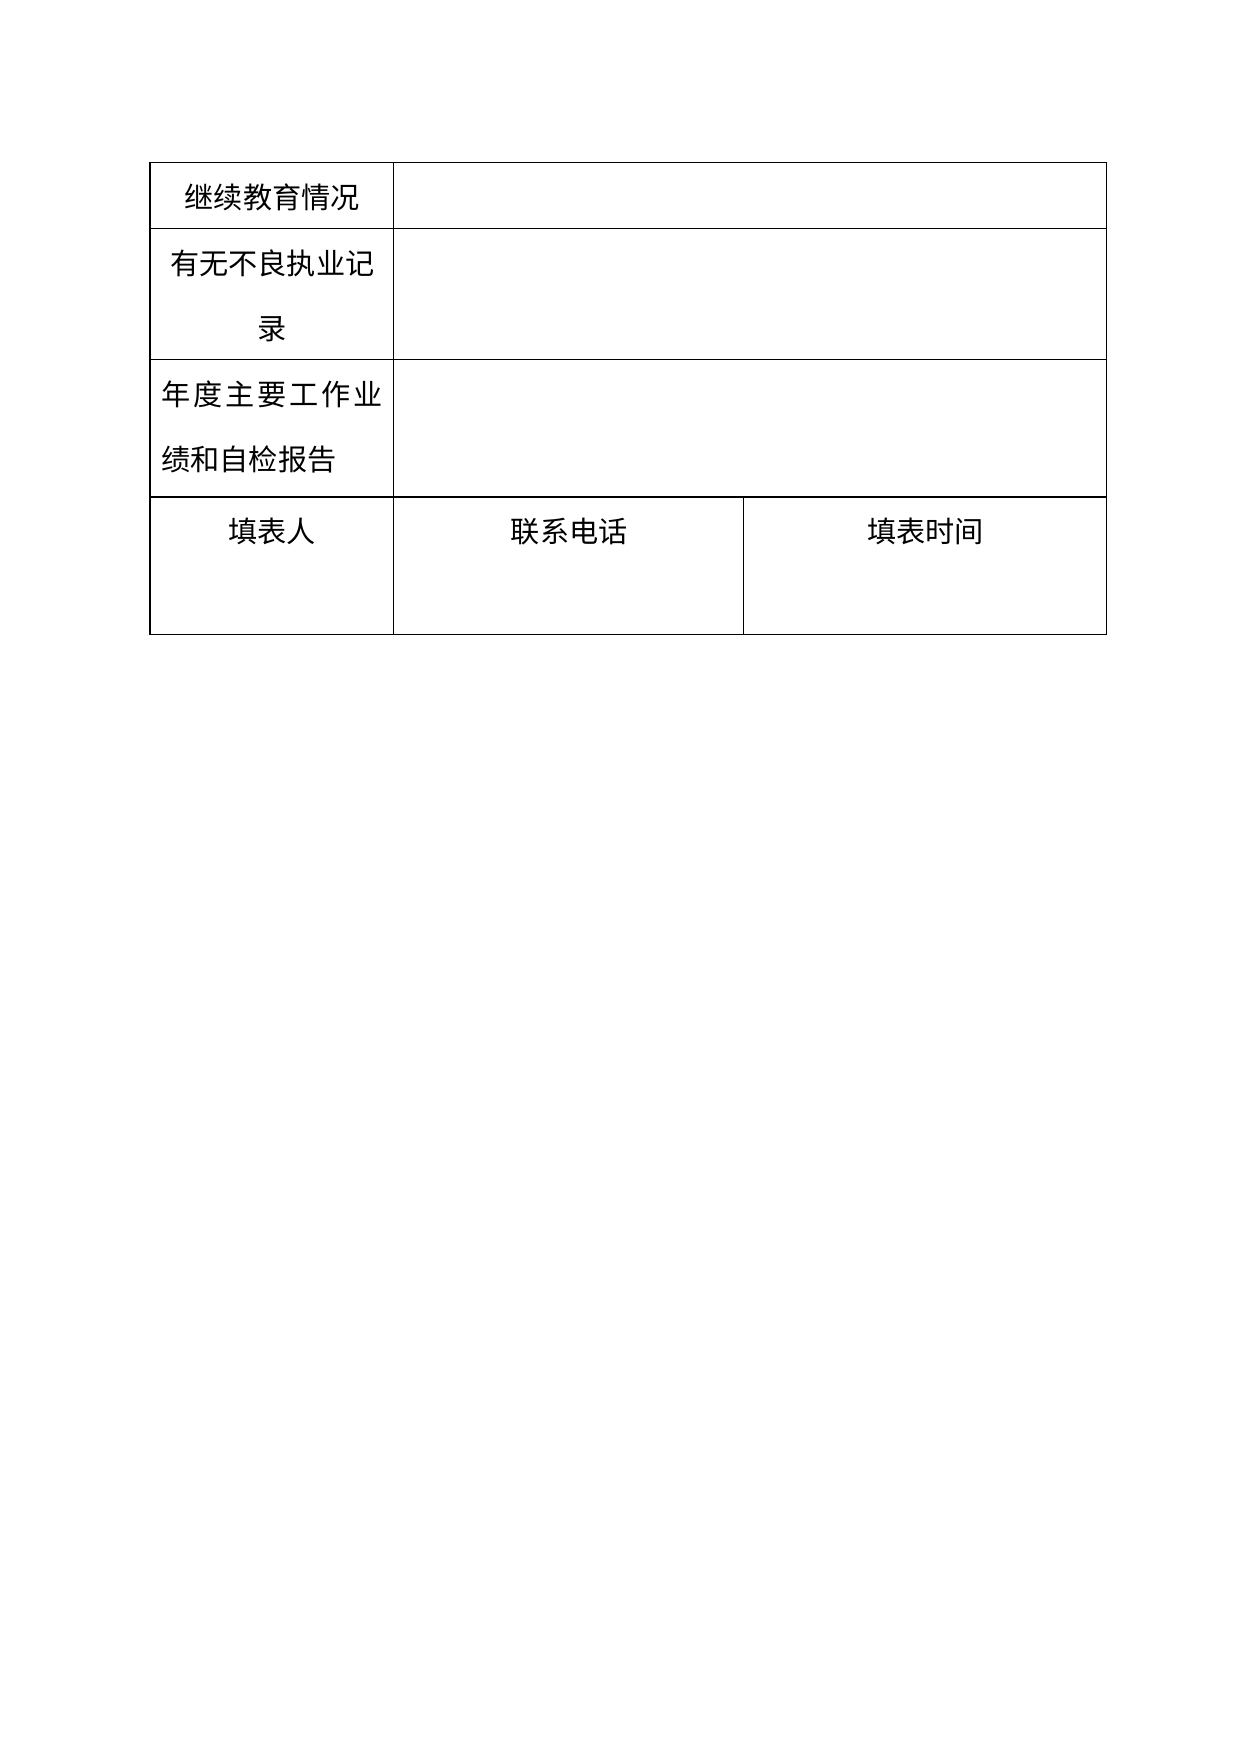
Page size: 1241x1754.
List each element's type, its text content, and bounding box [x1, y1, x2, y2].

table_cell 继续教育情况 [151, 163, 393, 228]
table_cell 填表时间 [744, 498, 1106, 634]
table_cell [394, 229, 1106, 359]
table_cell 填表人 [151, 498, 393, 634]
table_cell 联系电话 [394, 498, 743, 634]
table_cell [394, 163, 1106, 228]
table_cell 年度主要工作业绩和自检报告 [151, 360, 393, 496]
table_cell [394, 360, 1106, 496]
table_cell 有无不良执业记录 [151, 229, 393, 359]
